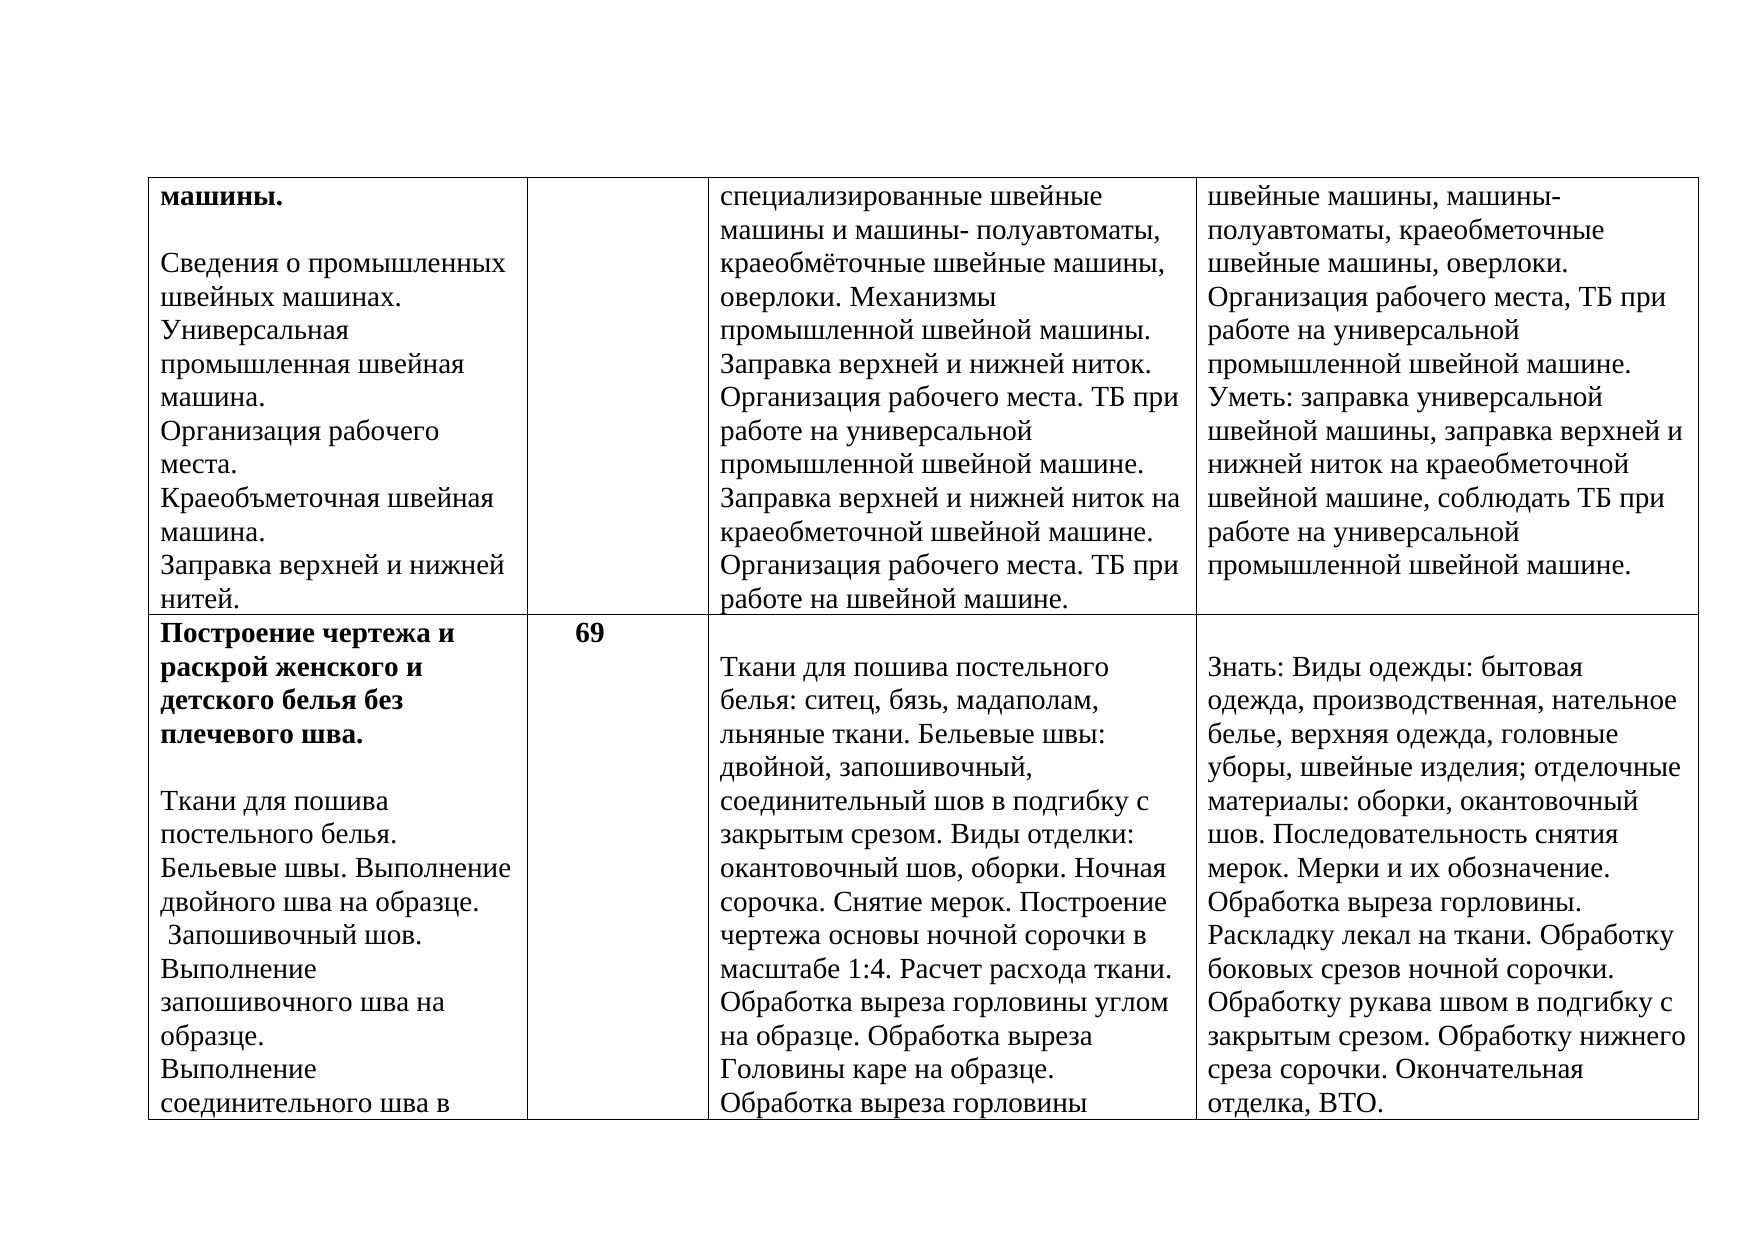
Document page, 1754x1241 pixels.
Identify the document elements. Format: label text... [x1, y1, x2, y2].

table_cell 5 [528, 178, 708, 614]
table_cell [149, 615, 527, 1118]
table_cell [1197, 178, 1698, 614]
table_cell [1197, 615, 1698, 1118]
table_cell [709, 178, 1196, 614]
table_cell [709, 615, 1196, 1118]
table_cell 69 [528, 615, 708, 1118]
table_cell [149, 178, 527, 614]
